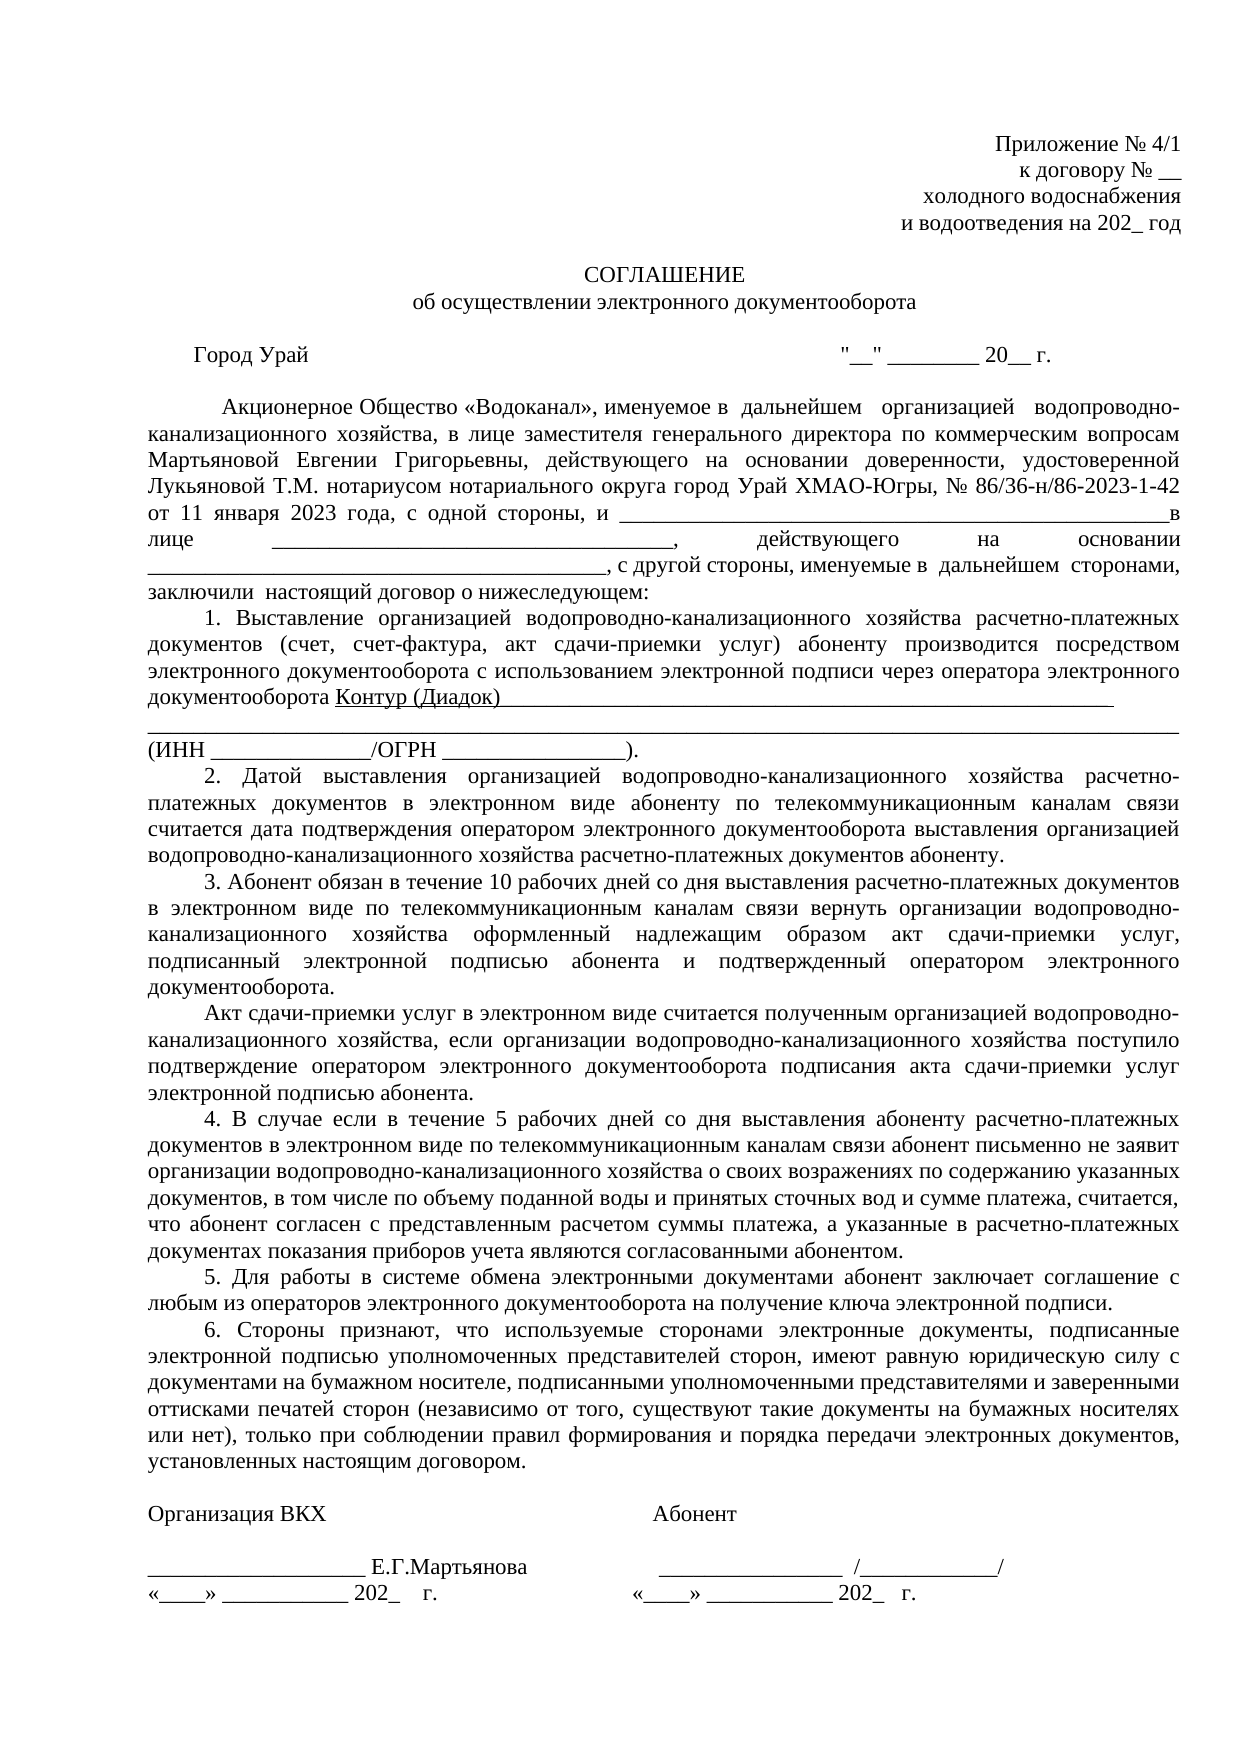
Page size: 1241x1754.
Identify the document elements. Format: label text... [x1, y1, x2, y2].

text Город Урай "__" ________ 20__ г. [148, 341, 1181, 367]
text 5. Для работы в системе обмена электронными документами абонент заключает соглашение с любым из операторов электронного документооборота на получение ключа электронной подписи. [148, 1263, 1181, 1316]
text холодного водоснабжения [148, 182, 1181, 209]
text к договору № __ [148, 156, 1181, 182]
text Акционерное Общество «Водоканал», именуемое в дальнейшем организацией водопроводно-канализационного хозяйства, в лице заместителя генерального директора по коммерческим вопросам Мартьяновой Евгении Григорьевны, действующего на основании доверенности, удостоверенной Лукьяновой Т.М. нотариусом нотариального округа город Урай ХМАО-Югры, № 86/36-н/86-2023-1-42 от 11 января 2023 года, с одной стороны, и ________________________________________________в лице ___________________________________, действующего на основании ________________________________________, с другой стороны, именуемые в дальнейшем сторонами, заключили настоящий договор о нижеследующем: [148, 393, 1181, 604]
text СОГЛАШЕНИЕ [148, 262, 1181, 288]
text 6. Стороны признают, что используемые сторонами электронные документы, подписанные электронной подписью уполномоченных представителей сторон, имеют равную юридическую силу с документами на бумажном носителе, подписанными уполномоченными представителями и заверенными оттисками печатей сторон (независимо от того, существуют такие документы на бумажных носителях или нет), только при соблюдении правил формирования и порядка передачи электронных документов, установленных настоящим договором. [148, 1316, 1181, 1474]
text 3. Абонент обязан в течение 10 рабочих дней со дня выставления расчетно-платежных документов в электронном виде по телекоммуникационным каналам связи вернуть организации водопроводно-канализационного хозяйства оформленный надлежащим образом акт сдачи-приемки услуг, подписанный электронной подписью абонента и подтвержденный оператором электронного документооборота. [148, 868, 1181, 999]
text ___________________ Е.Г.Мартьянова ________________ /____________/ [148, 1553, 1181, 1579]
text и водоотведения на 202_ год [148, 209, 1181, 235]
text Организация ВКХ Абонент [148, 1500, 1181, 1527]
text 2. Датой выставления организацией водопроводно-канализационного хозяйства расчетно-платежных документов в электронном виде абоненту по телекоммуникационным каналам связи считается дата подтверждения оператором электронного документооборота выставления организацией водопроводно-канализационного хозяйства расчетно-платежных документов абоненту. [148, 762, 1181, 868]
text 1. Выставление организацией водопроводно-канализационного хозяйства расчетно-платежных документов (счет, счет-фактура, акт сдачи-приемки услуг) абоненту производится посредством электронного документооборота с использованием электронной подписи через оператора электронного документооборота Контур (Диадок)_____________________________________________________ [148, 604, 1181, 709]
text «____» ___________ 202_ г. «____» ___________ 202_ г. [148, 1579, 1181, 1606]
text __________________________________________________________________________________________ (ИНН ______________/ОГРН ________________). [148, 709, 1181, 762]
text об осуществлении электронного документооборота [148, 288, 1181, 314]
text Приложение № 4/1 [148, 130, 1181, 156]
text 4. В случае если в течение 5 рабочих дней со дня выставления абоненту расчетно-платежных документов в электронном виде по телекоммуникационным каналам связи абонент письменно не заявит организации водопроводно-канализационного хозяйства о своих возражениях по содержанию указанных документов, в том числе по объему поданной воды и принятых сточных вод и сумме платежа, считается, что абонент согласен с представленным расчетом суммы платежа, а указанные в расчетно-платежных документах показания приборов учета являются согласованными абонентом. [148, 1105, 1181, 1263]
text Акт сдачи-приемки услуг в электронном виде считается полученным организацией водопроводно-канализационного хозяйства, если организации водопроводно-канализационного хозяйства поступило подтверждение оператором электронного документооборота подписания акта сдачи-приемки услуг электронной подписью абонента. [148, 999, 1181, 1105]
